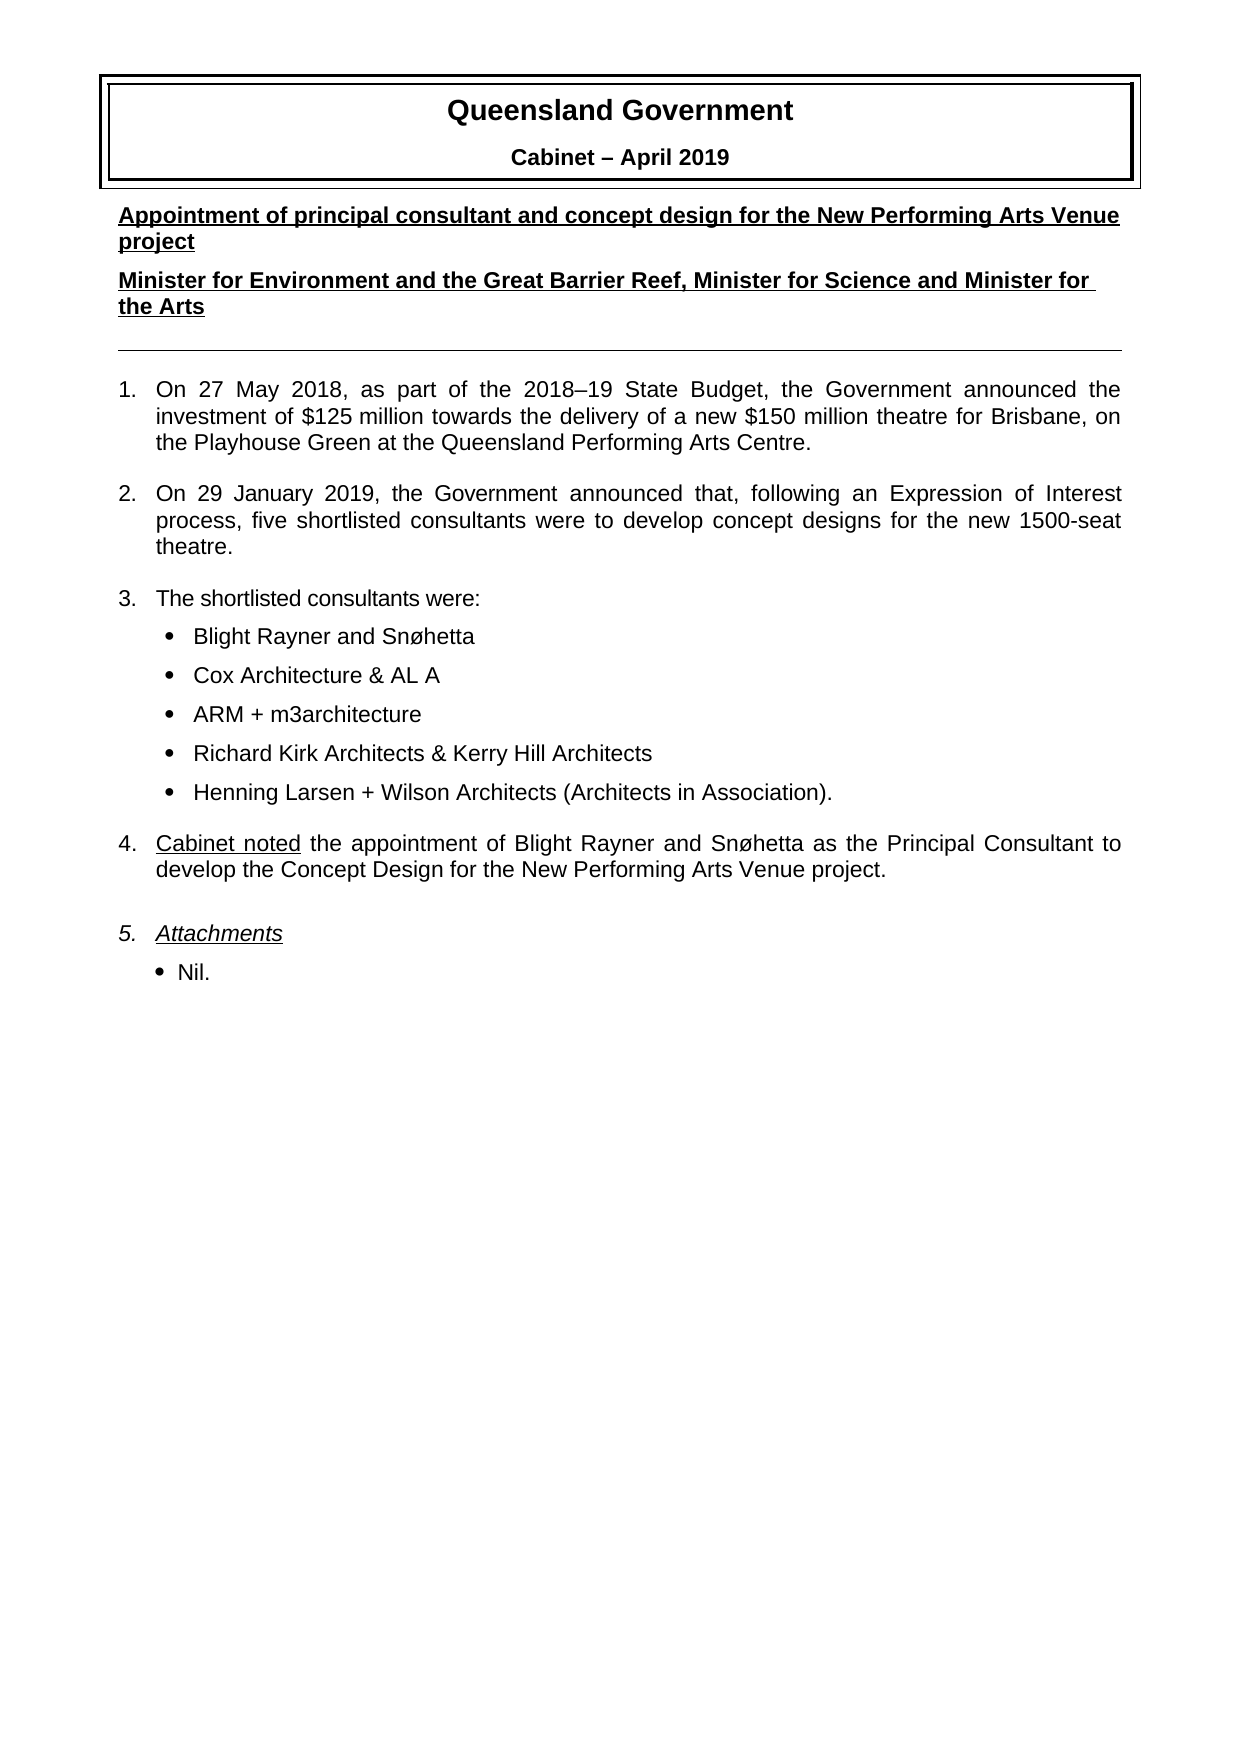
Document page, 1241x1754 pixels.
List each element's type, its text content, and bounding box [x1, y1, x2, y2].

list On 29 January 2019, the Government announced that, following an Expression of Interest process, five shortlisted consultants were to develop concept designs for the new 1500-seat theatre. [118, 480, 1122, 559]
list Henning Larsen + Wilson Architects (Architects in Association). [165, 779, 1122, 805]
list Cox Architecture & AL A [165, 662, 1122, 688]
list Nil. [155, 959, 1122, 986]
list The shortlisted consultants were: [118, 584, 1122, 611]
list Cabinet noted the appointment of Blight Rayner and Snøhetta as the Principal Consultant to develop the Concept Design for the New Performing Arts Venue project. [118, 830, 1122, 883]
list Blight Rayner and Snøhetta [165, 623, 1122, 650]
list ARM + m3architecture [165, 701, 1122, 727]
list On 27 May 2018, as part of the 2018–19 State Budget, the Government announced the investment of $125 million towards the delivery of a new $150 million theatre for Brisbane, on the Playhouse Green at the Queensland Performing Arts Centre. [118, 376, 1122, 455]
list Richard Kirk Architects & Kerry Hill Architects [165, 740, 1122, 766]
list Attachments [118, 920, 1122, 947]
